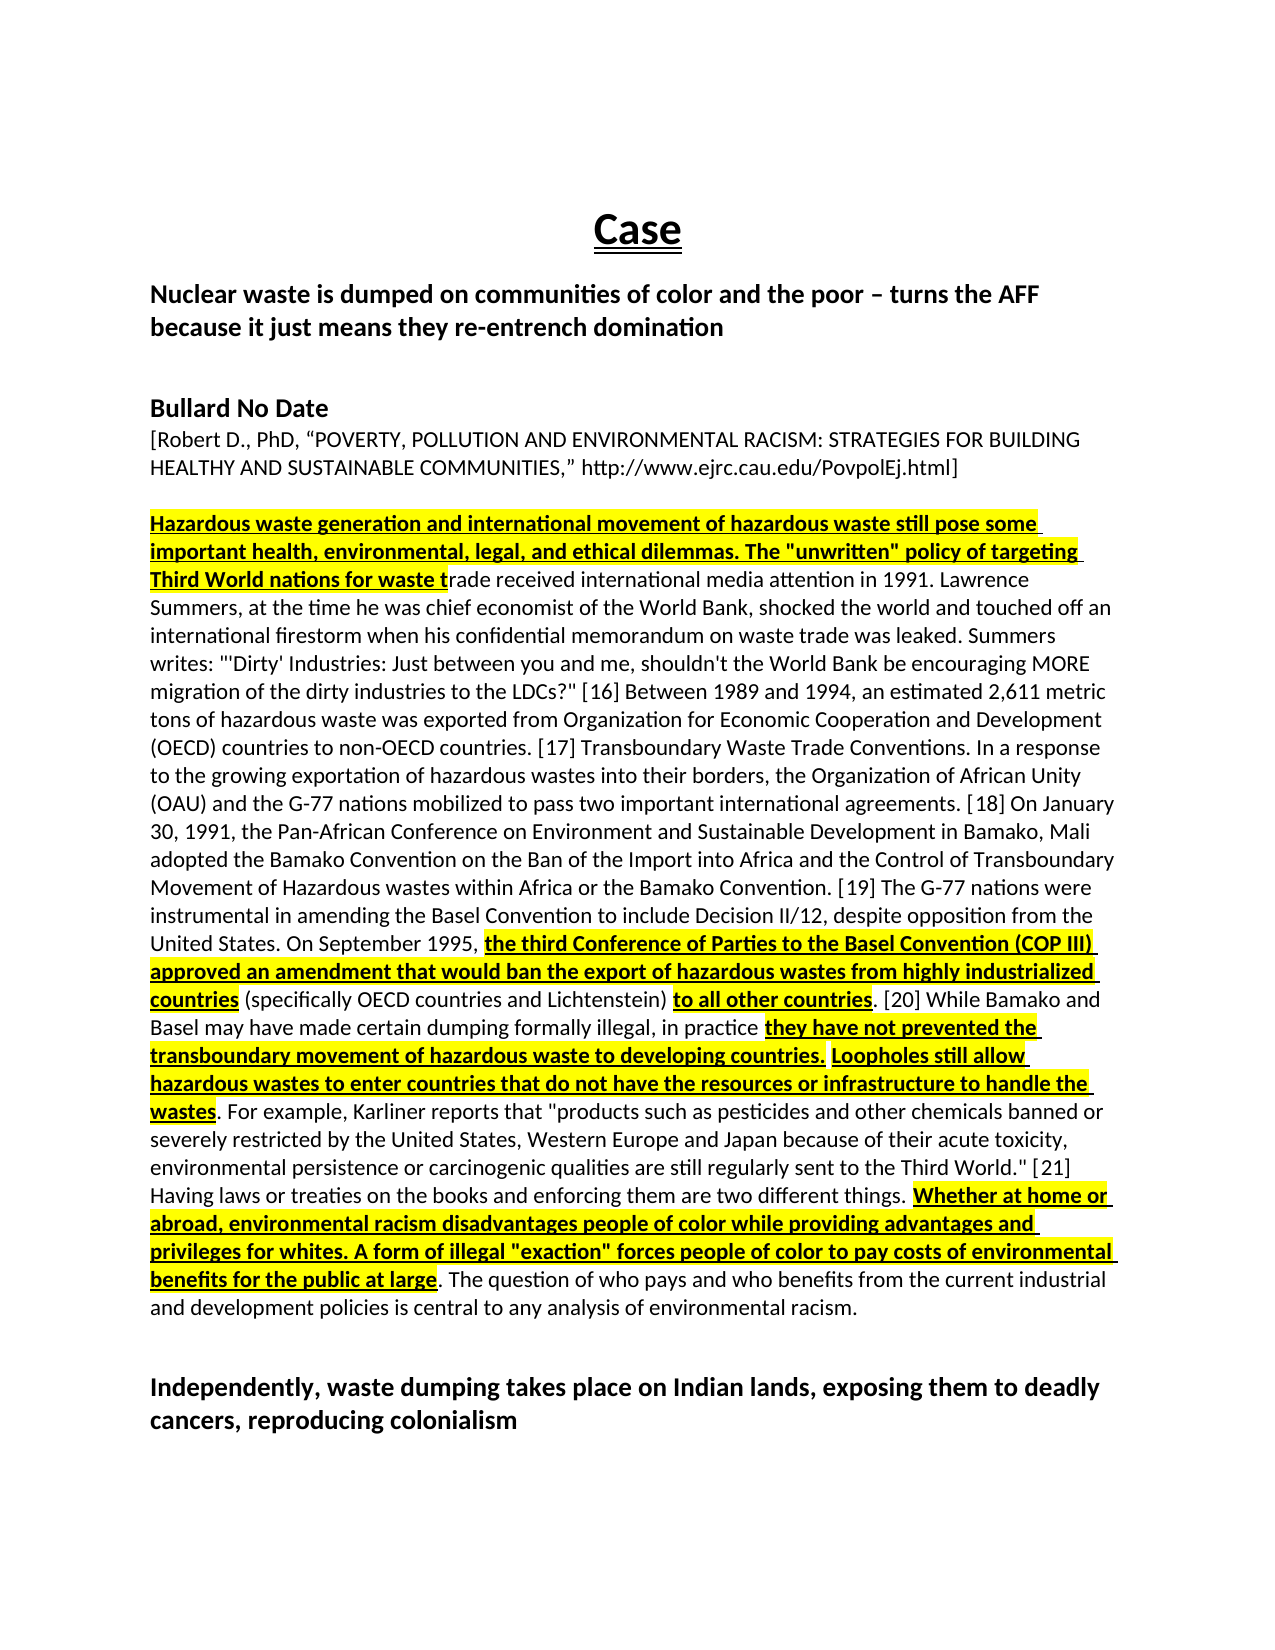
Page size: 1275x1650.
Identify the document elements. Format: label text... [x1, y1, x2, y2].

subtitle Case [150, 200, 1125, 256]
subtitle Independently, waste dumping takes place on Indian lands, exposing them to deadly cancers, reproducing colonialism [150, 1370, 1125, 1436]
subtitle Nuclear waste is dumped on communities of color and the poor – turns the AFF because it just means they re-entrench domination [150, 277, 1125, 343]
text [Robert D., PhD, “POVERTY, POLLUTION AND ENVIRONMENTAL RACISM: STRATEGIES FOR BUILDING HEALTHY AND SUSTAINABLE COMMUNITIES,” http://www.ejrc.cau.edu/PovpolEj.html] [150, 425, 1125, 481]
text Hazardous waste generation and international movement of hazardous waste still pose some important health, environmental, legal, and ethical dilemmas. The "unwritten" policy of targeting Third World nations for waste trade received international media attention in 1991. Lawrence Summers, at the time he was chief economist of the World Bank, shocked the world and touched off an international firestorm when his confidential memorandum on waste trade was leaked. Summers writes: "'Dirty' Industries: Just between you and me, shouldn't the World Bank be encouraging MORE migration of the dirty industries to the LDCs?" [16] Between 1989 and 1994, an estimated 2,611 metric tons of hazardous waste was exported from Organization for Economic Cooperation and Development (OECD) countries to non-OECD countries. [17] Transboundary Waste Trade Conventions. In a response to the growing exportation of hazardous wastes into their borders, the Organization of African Unity (OAU) and the G-77 nations mobilized to pass two important international agreements. [18] On January 30, 1991, the Pan-African Conference on Environment and Sustainable Development in Bamako, Mali adopted the Bamako Convention on the Ban of the Import into Africa and the Control of Transboundary Movement of Hazardous wastes within Africa or the Bamako Convention. [19] The G-77 nations were instrumental in amending the Basel Convention to include Decision II/12, despite opposition from the United States. On September 1995, the third Conference of Parties to the Basel Convention (COP III) approved an amendment that would ban the export of hazardous wastes from highly industrialized countries (specifically OECD countries and Lichtenstein) to all other countries. [20] While Bamako and Basel may have made certain dumping formally illegal, in practice they have not prevented the transboundary movement of hazardous waste to developing countries. Loopholes still allow hazardous wastes to enter countries that do not have the resources or infrastructure to handle the wastes. For example, Karliner reports that "products such as pesticides and other chemicals banned or severely restricted by the United States, Western Europe and Japan because of their acute toxicity, environmental persistence or carcinogenic qualities are still regularly sent to the Third World." [21] Having laws or treaties on the books and enforcing them are two different things. Whether at home or abroad, environmental racism disadvantages people of color while providing advantages and privileges for whites. A form of illegal "exaction" forces people of color to pay costs of environmental benefits for the public at large. The question of who pays and who benefits from the current industrial and development policies is central to any analysis of environmental racism. [150, 509, 1125, 1321]
subtitle Bullard No Date [150, 392, 1125, 425]
